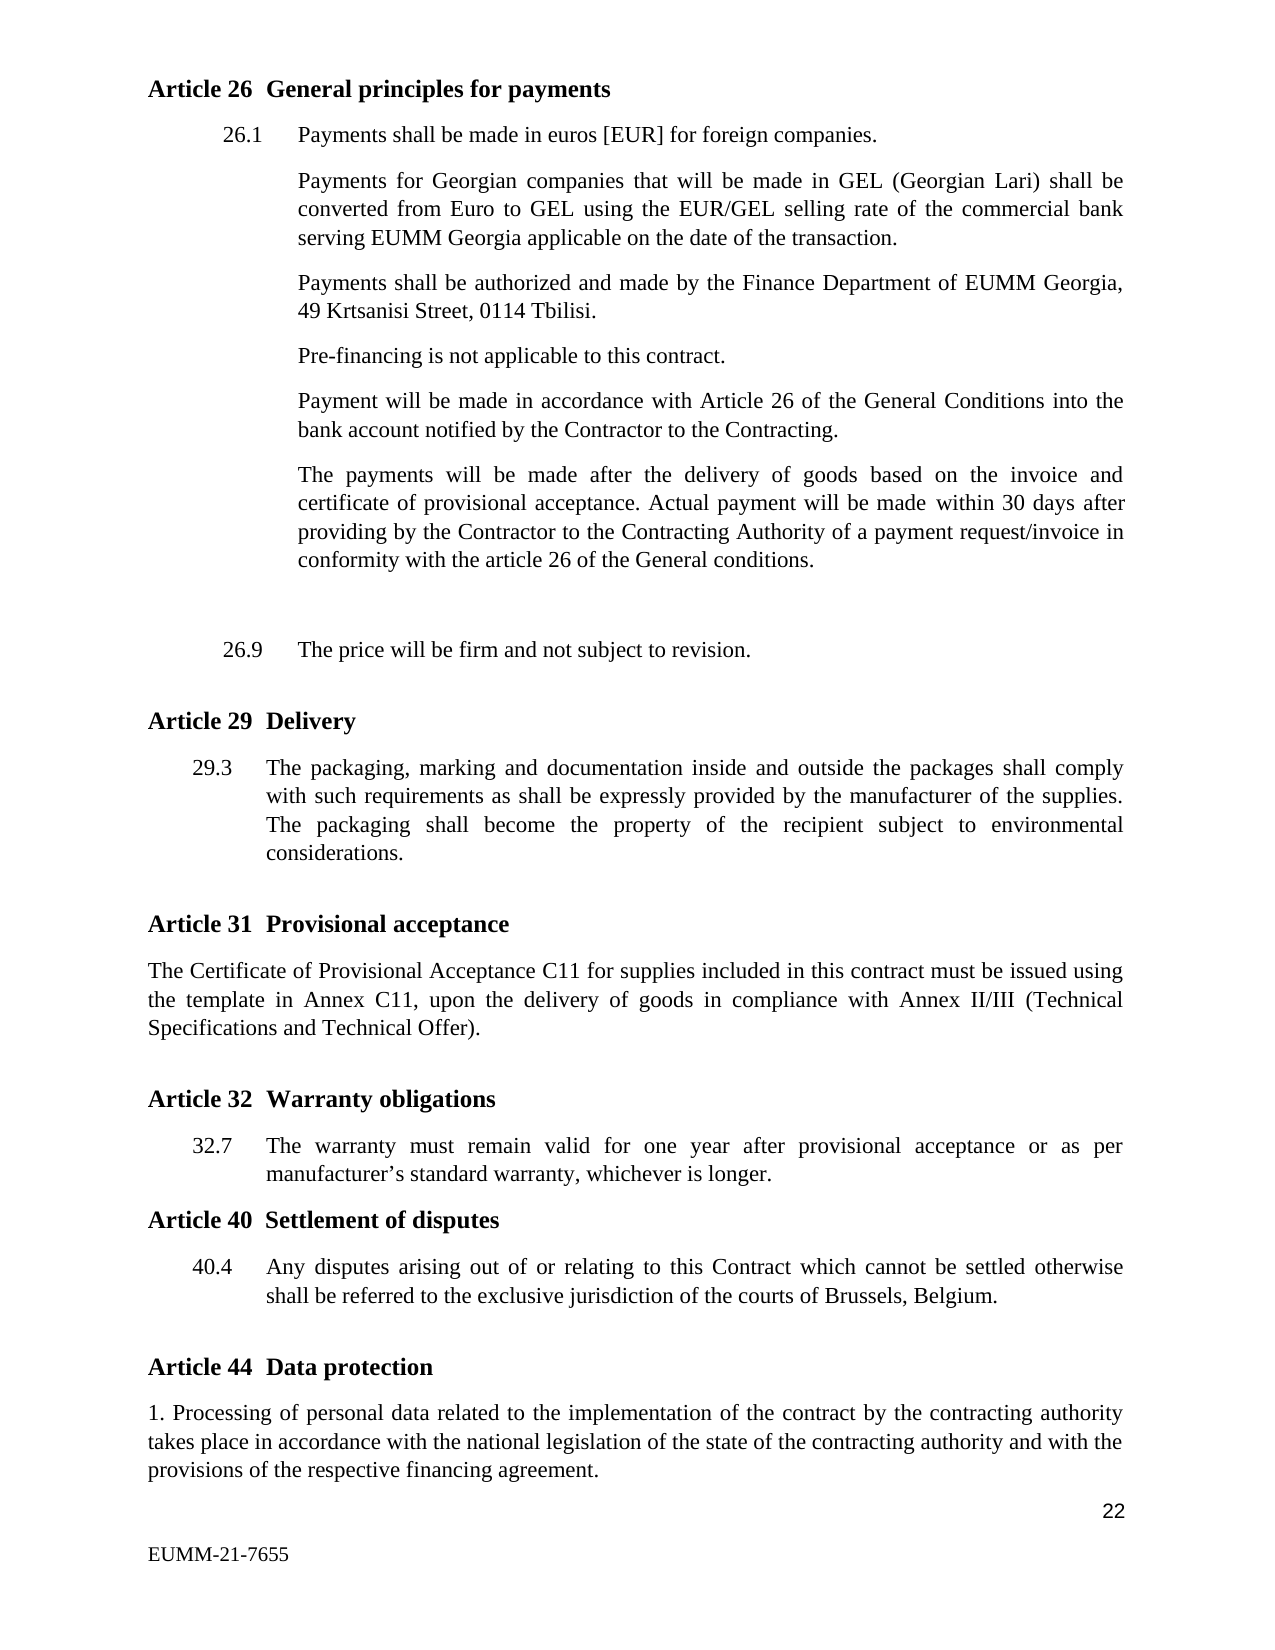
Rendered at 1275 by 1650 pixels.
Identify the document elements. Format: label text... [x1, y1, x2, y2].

text Pre-financing is not applicable to this contract. [223, 342, 1125, 368]
text Article 29 Delivery [148, 706, 1125, 735]
text Article 32 Warranty obligations [148, 1084, 1125, 1113]
text 32.7 The warranty must remain valid for one year after provisional acceptance or as per manufacturer’s standard warranty, whichever is longer. [192, 1132, 1125, 1187]
text Payments shall be authorized and made by the Finance Department of EUMM Georgia, 49 Krtsanisi Street, 0114 Tbilisi. [298, 269, 1125, 323]
text Article 26 General principles for payments [148, 74, 1125, 103]
text The payments will be made after the delivery of goods based on the invoice and certificate of provisional acceptance. Actual payment will be made within 30 days after providing by the Contractor to the Contracting Authority of a payment request/invoice in conformity with the article 26 of the General conditions. [298, 461, 1125, 572]
text The Certificate of Provisional Acceptance C11 for supplies included in this contract must be issued using the template in Annex C11, upon the delivery of goods in compliance with Annex II/III (Technical Specifications and Technical Offer). [148, 957, 1125, 1041]
text 29.3 The packaging, marking and documentation inside and outside the packages shall comply with such requirements as shall be expressly provided by the manufacturer of the supplies. The packaging shall become the property of the recipient subject to environmental considerations. [192, 754, 1125, 866]
text Article 40 Settlement of disputes [148, 1206, 1125, 1234]
text 40.4 Any disputes arising out of or relating to this Contract which cannot be settled otherwise shall be referred to the exclusive jurisdiction of the courts of Brussels, Belgium. [192, 1253, 1125, 1308]
text Article 44 Data protection [148, 1352, 1125, 1381]
text 26.1 Payments shall be made in euros [EUR] for foreign companies. [148, 122, 1125, 148]
text 1. Processing of personal data related to the implementation of the contract by the contracting authority takes place in accordance with the national legislation of the state of the contracting authority and with the provisions of the respective financing agreement. [148, 1399, 1125, 1483]
text 26.9 The price will be firm and not subject to revision. [148, 636, 1125, 663]
text Payment will be made in accordance with Article 26 of the General Conditions into the bank account notified by the Contractor to the Contracting. [298, 387, 1125, 442]
subtitle Payments for Georgian companies that will be made in GEL (Georgian Lari) shall be converted from Euro to GEL using the EUR/GEL selling rate of the commercial bank serving EUMM Georgia applicable on the date of the transaction. [298, 167, 1125, 250]
text Article 31 Provisional acceptance [148, 909, 1125, 938]
